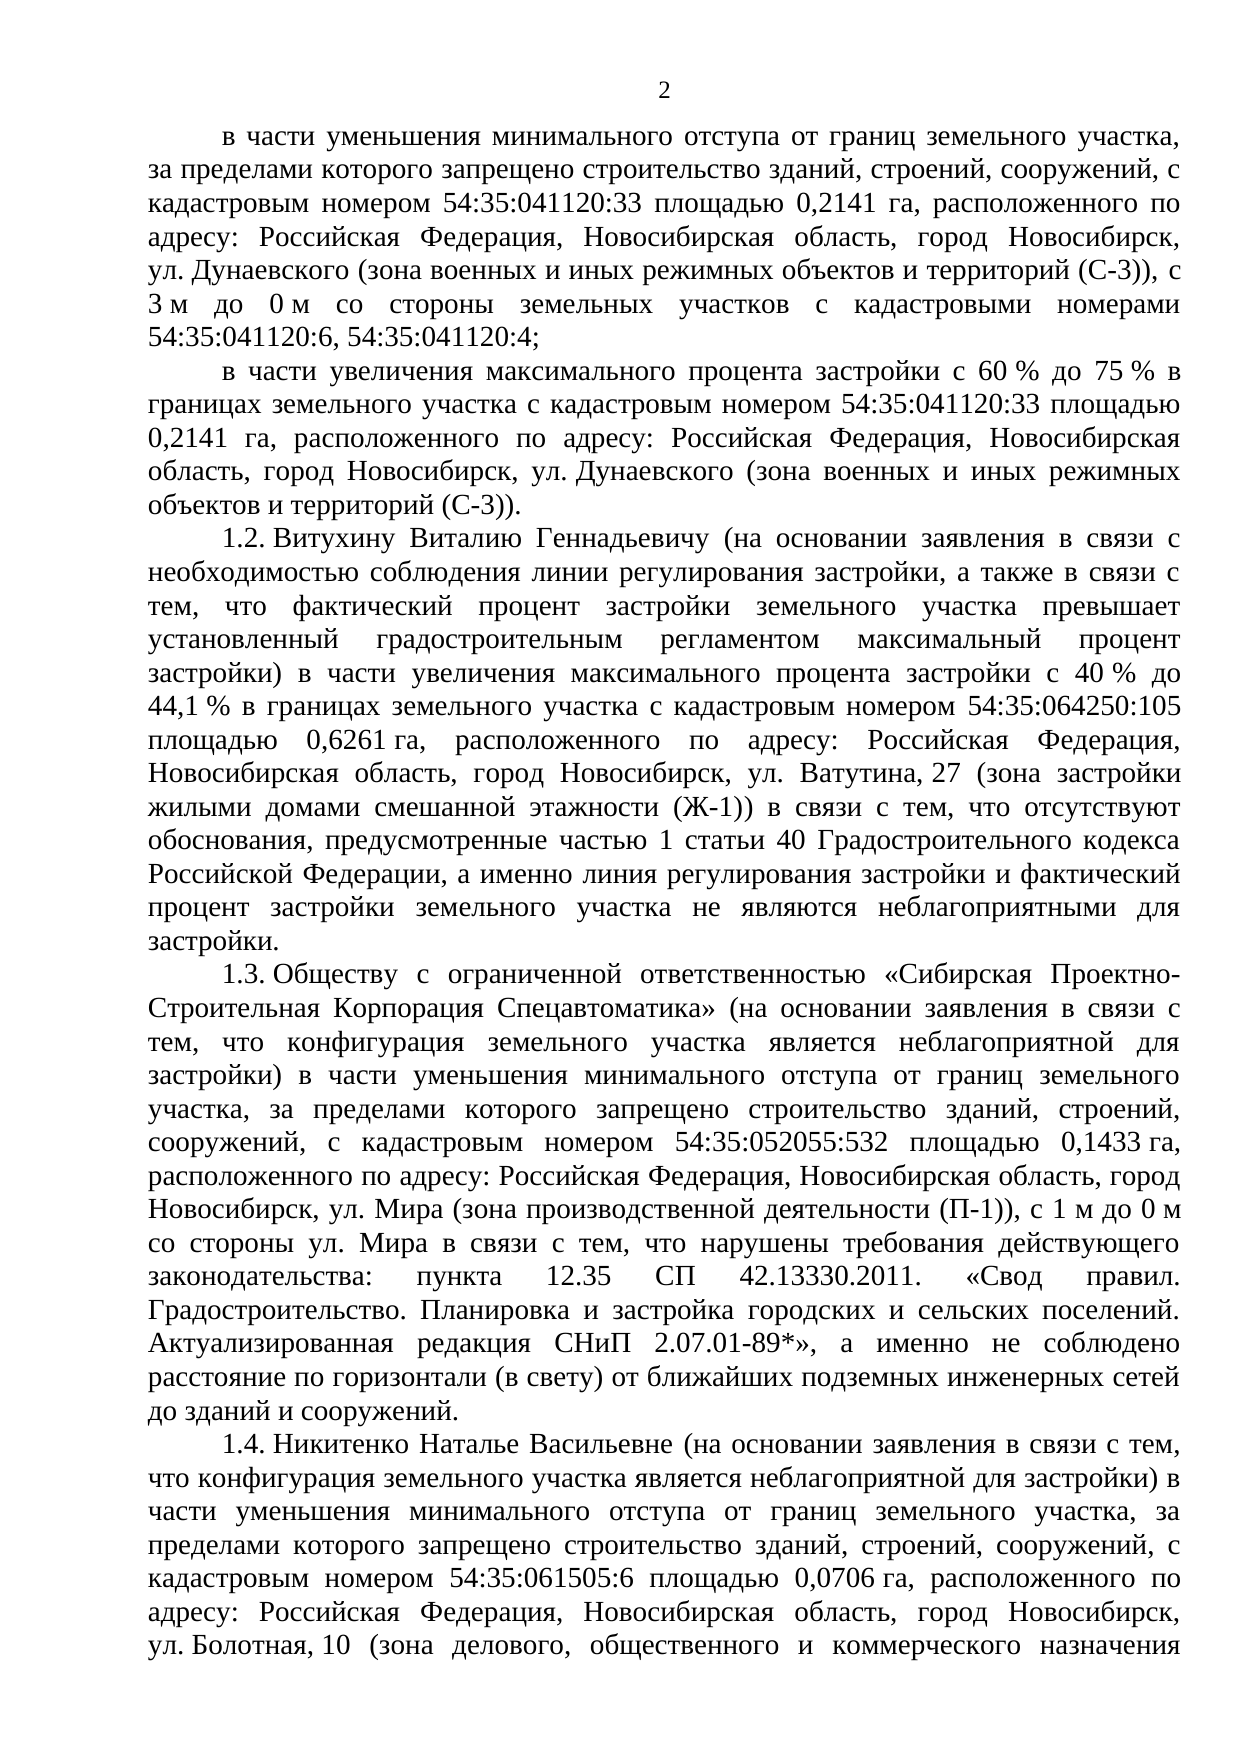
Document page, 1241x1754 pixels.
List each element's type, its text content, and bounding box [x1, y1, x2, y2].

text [148, 1426, 1181, 1661]
text в части уменьшения минимального отступа от границ земельного участка, за пределами которого запрещено строительство зданий, строений, сооружений, с кадастровым номером 54:35:041120:33 площадью 0,2141 га, расположенного по адресу: Российская Федерация, Новосибирская область, город Новосибирск, ул. Дунаевского (зона военных и иных режимных объектов и территорий (С-3)), с 3 м до 0 м со стороны земельных участков с кадастровыми номерами 54:35:041120:6, 54:35:041120:4; [148, 118, 1181, 353]
text 1.2. Витухину Виталию Геннадьевичу (на основании заявления в связи с необходимостью соблюдения линии регулирования застройки, а также в связи с тем, что фактический процент застройки земельного участка превышает установленный градостроительным регламентом максимальный процент застройки) в части увеличения максимального процента застройки с 40 % до 44,1 % в границах земельного участка с кадастровым номером 54:35:064250:105 площадью 0,6261 га, расположенного по адресу: Российская Федерация, Новосибирская область, город Новосибирск, ул. Ватутина, 27 (зона застройки жилыми домами смешанной этажности (Ж-1)) в связи с тем, что отсутствуют обоснования, предусмотренные частью 1 статьи 40 Градостроительного кодекса Российской Федерации, а именно линия регулирования застройки и фактический процент застройки земельного участка не являются неблагоприятными для застройки. [148, 521, 1181, 957]
text в части увеличения максимального процента застройки с 60 % до 75 % в границах земельного участка с кадастровым номером 54:35:041120:33 площадью 0,2141 га, расположенного по адресу: Российская Федерация, Новосибирская область, город Новосибирск, ул. Дунаевского (зона военных и иных режимных объектов и территорий (С-3)). [148, 353, 1181, 521]
text 1.3. Обществу с ограниченной ответственностью «Сибирская Проектно-Строительная Корпорация Спецавтоматика» (на основании заявления в связи с тем, что конфигурация земельного участка является неблагоприятной для застройки) в части уменьшения минимального отступа от границ земельного участка, за пределами которого запрещено строительство зданий, строений, сооружений, с кадастровым номером 54:35:052055:532 площадью 0,1433 га, расположенного по адресу: Российская Федерация, Новосибирская область, город Новосибирск, ул. Мира (зона производственной деятельности (П-1)), с 1 м до 0 м со стороны ул. Мира в связи с тем, что нарушены требования действующего законодательства: пункта 12.35 СП 42.13330.2011. «Свод правил. Градостроительство. Планировка и застройка городских и сельских поселений. Актуализированная редакция СНиП 2.07.01-89*», а именно не соблюдено расстояние по горизонтали (в свету) от ближайших подземных инженерных сетей до зданий и сооружений. [148, 957, 1181, 1426]
